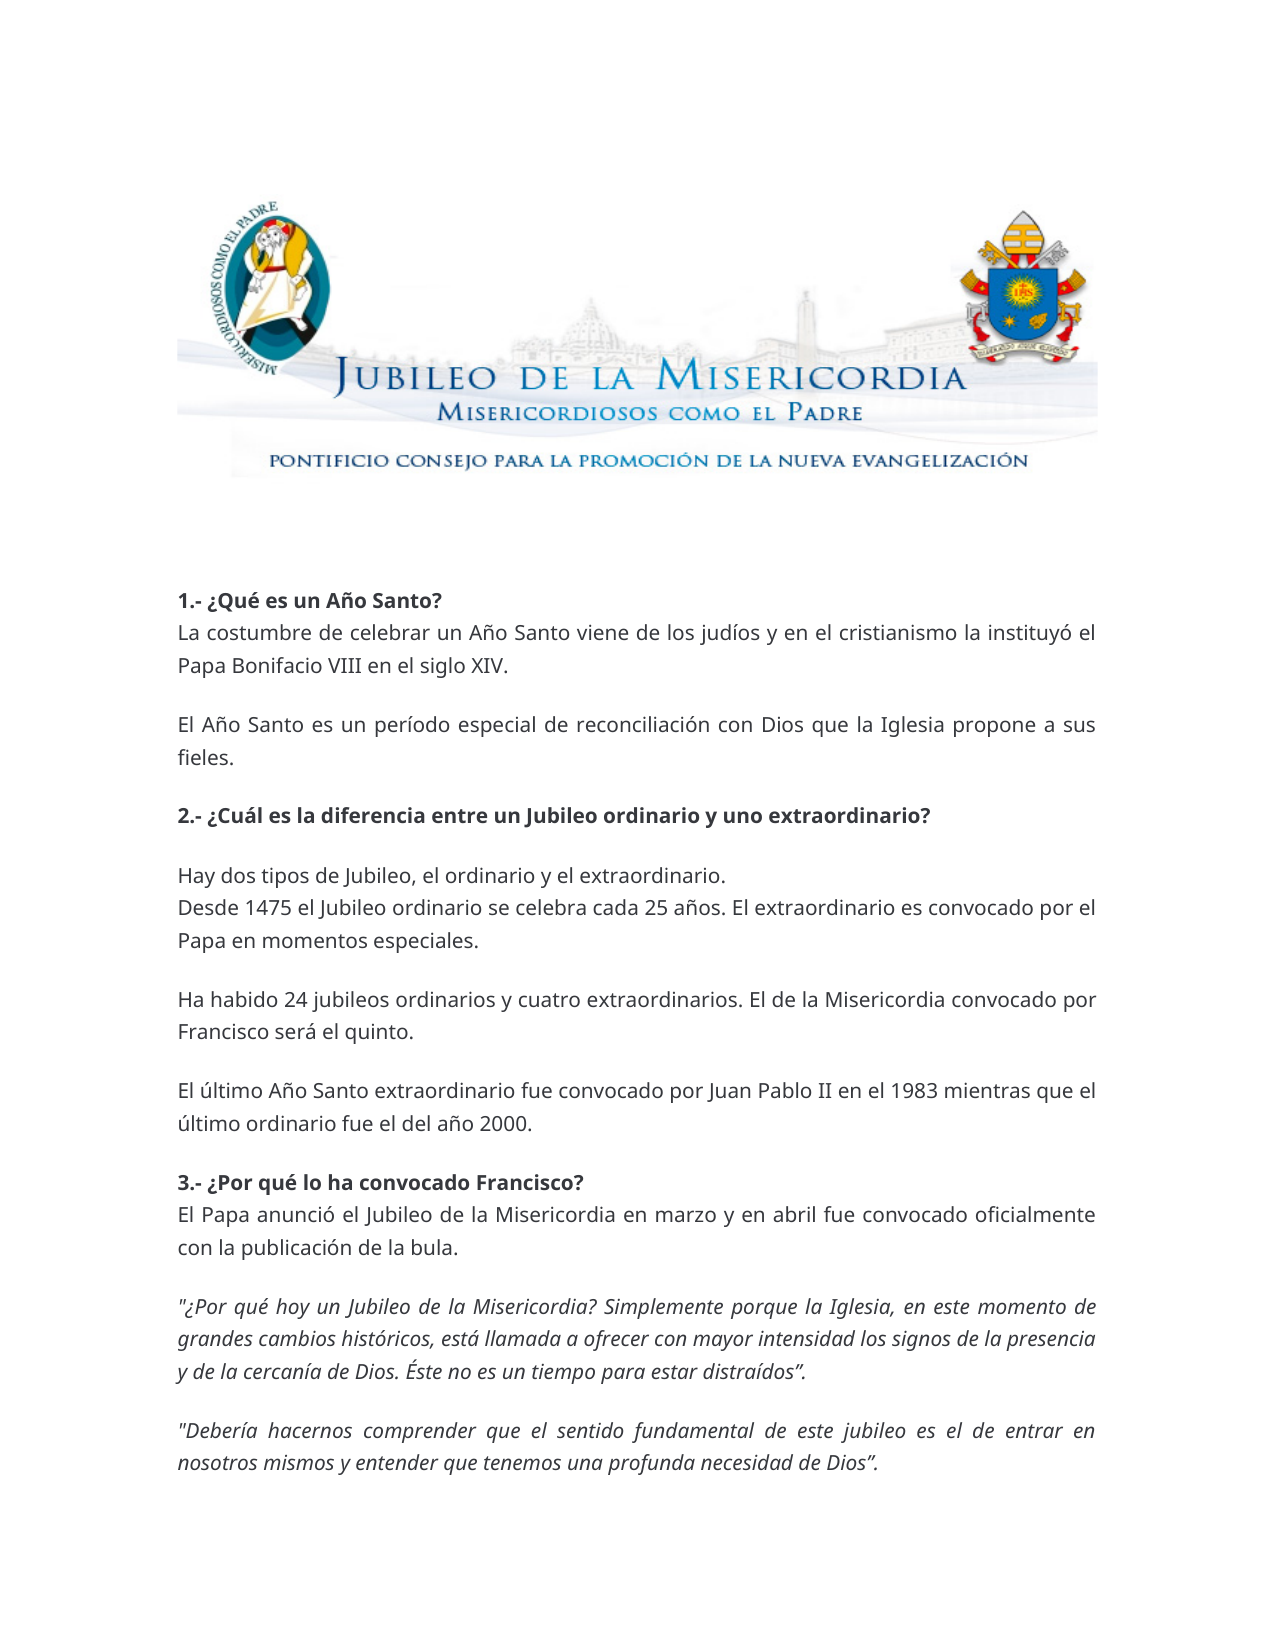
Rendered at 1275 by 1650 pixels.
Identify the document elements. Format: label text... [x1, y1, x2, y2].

text El último Año Santo extraordinario fue convocado por Juan Pablo II en el 1983 mientras que el último ordinario fue el del año 2000. [177, 1072, 1098, 1137]
text El Año Santo es un período especial de reconciliación con Dios que la Iglesia propone a sus fieles. [177, 706, 1098, 771]
text 3.- ¿Por qué lo ha convocado Francisco? [177, 1164, 1098, 1196]
text El Papa anunció el Jubileo de la Misericordia en marzo y en abril fue convocado oficialmente con la publicación de la bula. [177, 1196, 1098, 1261]
text 2.- ¿Cuál es la diferencia entre un Jubileo ordinario y uno extraordinario? [177, 798, 1098, 830]
text Desde 1475 el Jubileo ordinario se celebra cada 25 años. El extraordinario es convocado por el Papa en momentos especiales. [177, 889, 1098, 954]
text La costumbre de celebrar un Año Santo viene de los judíos y en el cristianismo la instituyó el Papa Bonifacio VIII en el siglo XIV. [177, 614, 1098, 679]
text Hay dos tipos de Jubileo, el ordinario y el extraordinario. [177, 857, 1098, 889]
text 1.- ¿Qué es un Año Santo? [177, 582, 1098, 614]
text "¿Por qué hoy un Jubileo de la Misericordia? Simplemente porque la Iglesia, en este momento de grandes cambios históricos, está llamada a ofrecer con mayor intensidad los signos de la presencia y de la cercanía de Dios. Éste no es un tiempo para estar distraídos”. [177, 1288, 1098, 1385]
text "Debería hacernos comprender que el sentido fundamental de este jubileo es el de entrar en nosotros mismos y entender que tenemos una profunda necesidad de Dios”. [177, 1412, 1098, 1477]
picture [177, 194, 1098, 582]
text Ha habido 24 jubileos ordinarios y cuatro extraordinarios. El de la Misericordia convocado por Francisco será el quinto. [177, 981, 1098, 1046]
